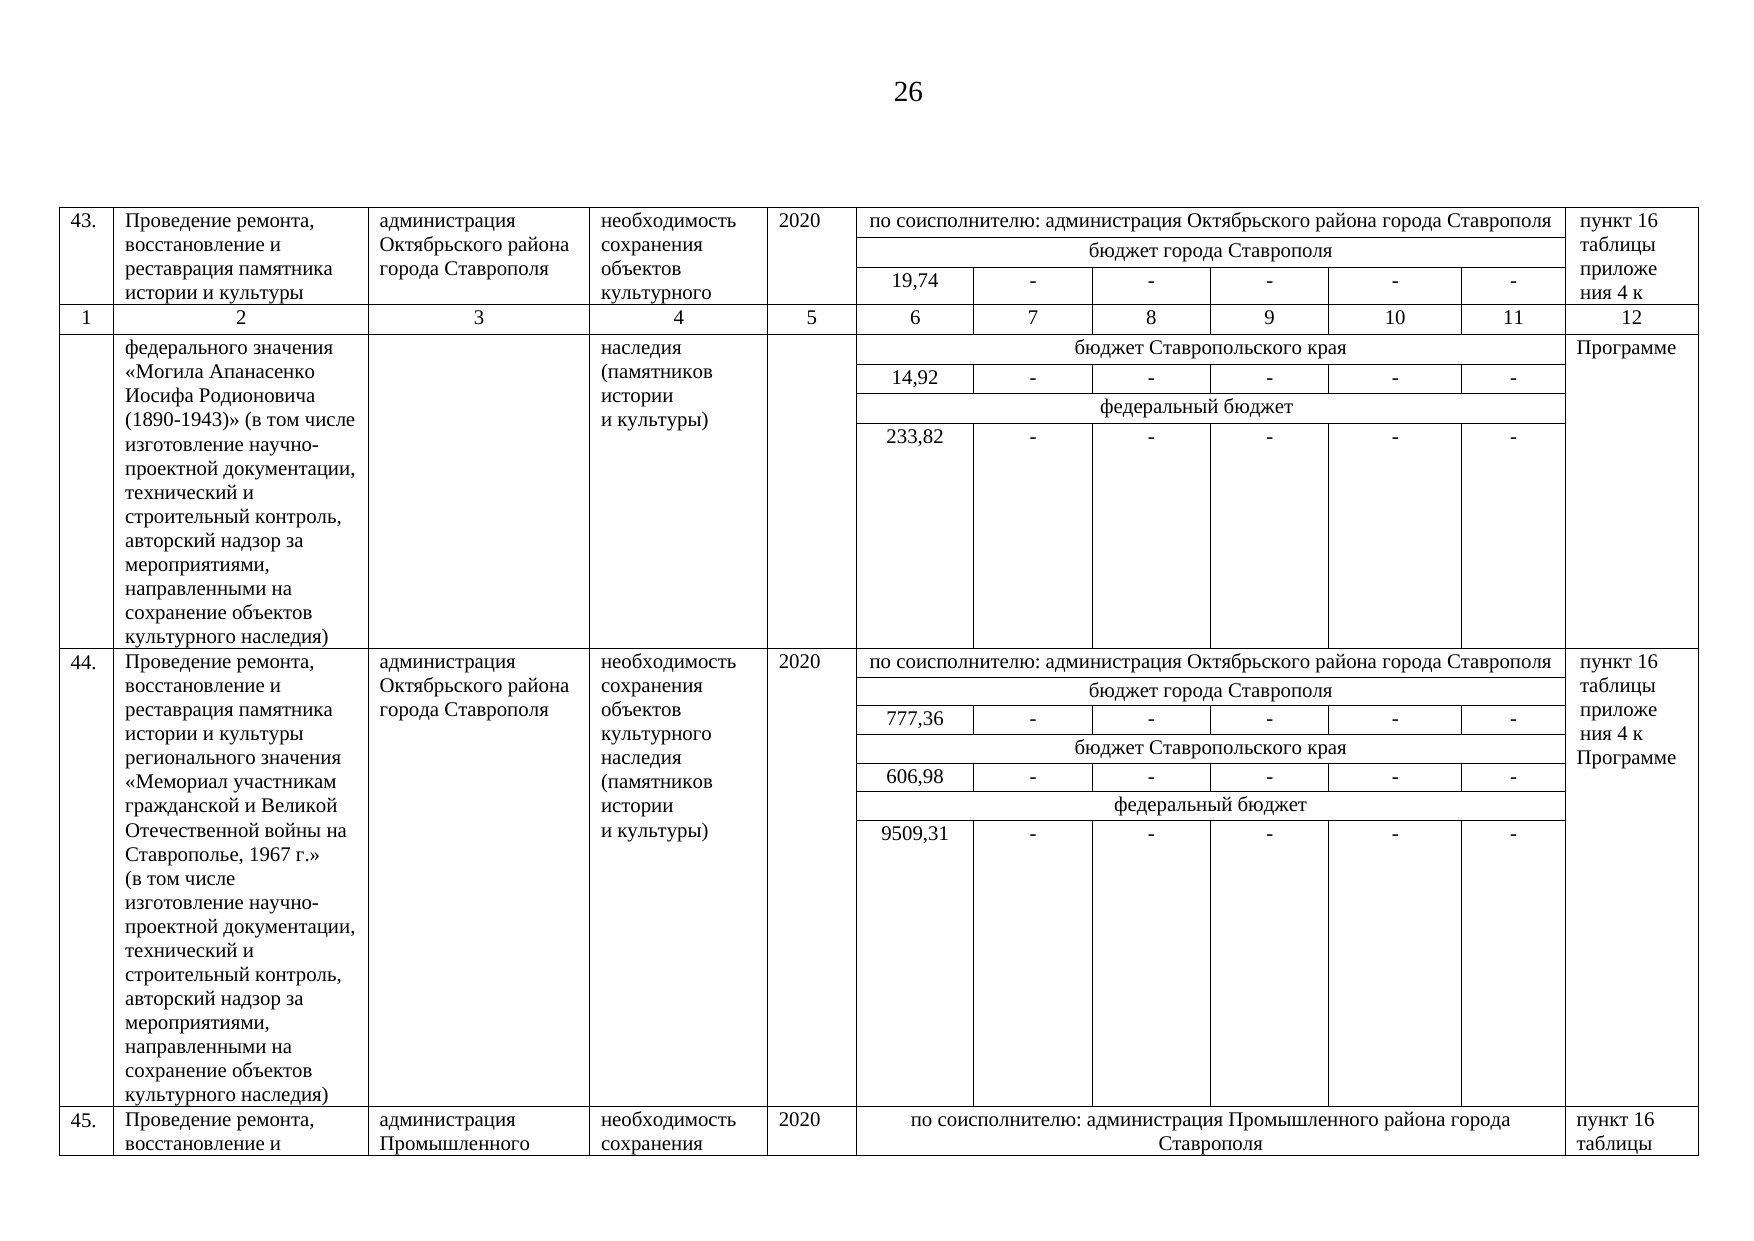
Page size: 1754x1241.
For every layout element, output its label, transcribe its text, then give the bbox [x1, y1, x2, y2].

table_cell 233,82 [857, 424, 973, 648]
table_cell 43. [60, 208, 113, 304]
table_cell - [1462, 365, 1565, 393]
table_cell - [1329, 821, 1461, 1106]
table_cell - [974, 706, 1092, 734]
table_cell 8 [1093, 305, 1210, 334]
table_cell 44. [60, 649, 113, 1106]
table_cell по соисполнителю: администрация Промышленного района города Ставрополя [857, 1107, 1565, 1155]
table_cell бюджет Ставропольского края [857, 335, 1565, 364]
table_cell - [974, 268, 1092, 304]
table_cell - [1462, 706, 1565, 734]
table_cell - [1093, 821, 1210, 1106]
table_cell 3 [369, 305, 589, 334]
table_cell 2020 [768, 649, 856, 1106]
table_cell [768, 335, 856, 648]
table_cell 2020 [768, 1107, 856, 1155]
table_cell - [974, 764, 1092, 791]
table_cell 9509,31 [857, 821, 973, 1106]
table_cell - [1211, 764, 1328, 791]
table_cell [590, 1107, 767, 1155]
table_cell необходимость сохранения объектов культурного [590, 208, 767, 304]
table_cell - [1211, 268, 1328, 304]
table_cell - [974, 365, 1092, 393]
table_cell пункт 16 таблицы приложе ния 4 к Программе [1566, 649, 1698, 1106]
table_cell федеральный бюджет [857, 792, 1565, 820]
table_cell - [1211, 821, 1328, 1106]
table_cell по соисполнителю: администрация Октябрьского района города Ставрополя [857, 649, 1565, 677]
table_cell бюджет города Ставрополя [857, 678, 1565, 705]
table_cell 777,36 [857, 706, 973, 734]
table_cell - [1462, 764, 1565, 791]
table_cell - [1093, 706, 1210, 734]
table_cell - [1093, 764, 1210, 791]
table_cell 14,92 [857, 365, 973, 393]
table_cell 9 [1211, 305, 1328, 334]
table_cell - [1211, 365, 1328, 393]
table_cell - [1329, 706, 1461, 734]
table_cell пункт 16 таблицы приложе ния 4 к [1566, 208, 1698, 304]
table_cell - [1093, 268, 1210, 304]
table_cell бюджет города Ставрополя [857, 238, 1565, 267]
table_cell 2 [114, 305, 368, 334]
table_cell Проведение ремонта, восстановление и реставрация памятника истории и культуры [114, 208, 368, 304]
table_cell 10 [1329, 305, 1461, 334]
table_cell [1566, 1107, 1698, 1155]
table_cell необходимость сохранения объектов культурного наследия (памятников истории и культуры) [590, 649, 767, 1106]
table_cell федеральный бюджет [857, 394, 1565, 423]
table_cell - [1093, 365, 1210, 393]
table_cell 12 [1566, 305, 1698, 334]
table_cell 6 [857, 305, 973, 334]
table_cell администрация Октябрьского района города Ставрополя [369, 208, 589, 304]
table_cell администрация Октябрьского района города Ставрополя [369, 649, 589, 1106]
table_cell 5 [768, 305, 856, 334]
table_cell бюджет Ставропольского края [857, 735, 1565, 763]
table_cell 606,98 [857, 764, 973, 791]
table_cell - [1211, 424, 1328, 648]
table_cell - [1462, 821, 1565, 1106]
table_cell - [974, 821, 1092, 1106]
table_cell [369, 335, 589, 648]
table_cell - [1329, 764, 1461, 791]
table_cell Программе [1566, 335, 1698, 648]
table_cell - [1329, 424, 1461, 648]
table_cell 2020 [768, 208, 856, 304]
table_cell - [1462, 268, 1565, 304]
table_cell 45. [60, 1107, 113, 1155]
table_cell 7 [974, 305, 1092, 334]
table_cell 4 [590, 305, 767, 334]
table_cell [369, 1107, 589, 1155]
table_cell - [974, 424, 1092, 648]
table_cell - [1093, 424, 1210, 648]
table_cell 19,74 [857, 268, 973, 304]
table_cell федерального значения «Могила Апанасенко Иосифа Родионовича (1890-1943)» (в том числе изготовление научно- проектной документации, технический и строительный контроль, авторский надзор за мероприятиями, направленными на сохранение объектов культурного наследия) [114, 335, 368, 648]
table_cell 11 [1462, 305, 1565, 334]
table_cell наследия (памятников истории и культуры) [590, 335, 767, 648]
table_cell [114, 1107, 368, 1155]
table_cell [60, 335, 113, 648]
table_cell - [1329, 268, 1461, 304]
table_cell Проведение ремонта, восстановление и реставрация памятника истории и культуры регионального значения «Мемориал участникам гражданской и Великой Отечественной войны на Ставрополье, 1967 г.» (в том числе изготовление научно- проектной документации, технический и строительный контроль, авторский надзор за мероприятиями, направленными на сохранение объектов культурного наследия) [114, 649, 368, 1106]
table_cell 1 [60, 305, 113, 334]
table_cell по соисполнителю: администрация Октябрьского района города Ставрополя [857, 208, 1565, 237]
table_cell - [1211, 706, 1328, 734]
table_cell - [1462, 424, 1565, 648]
table_cell - [1329, 365, 1461, 393]
